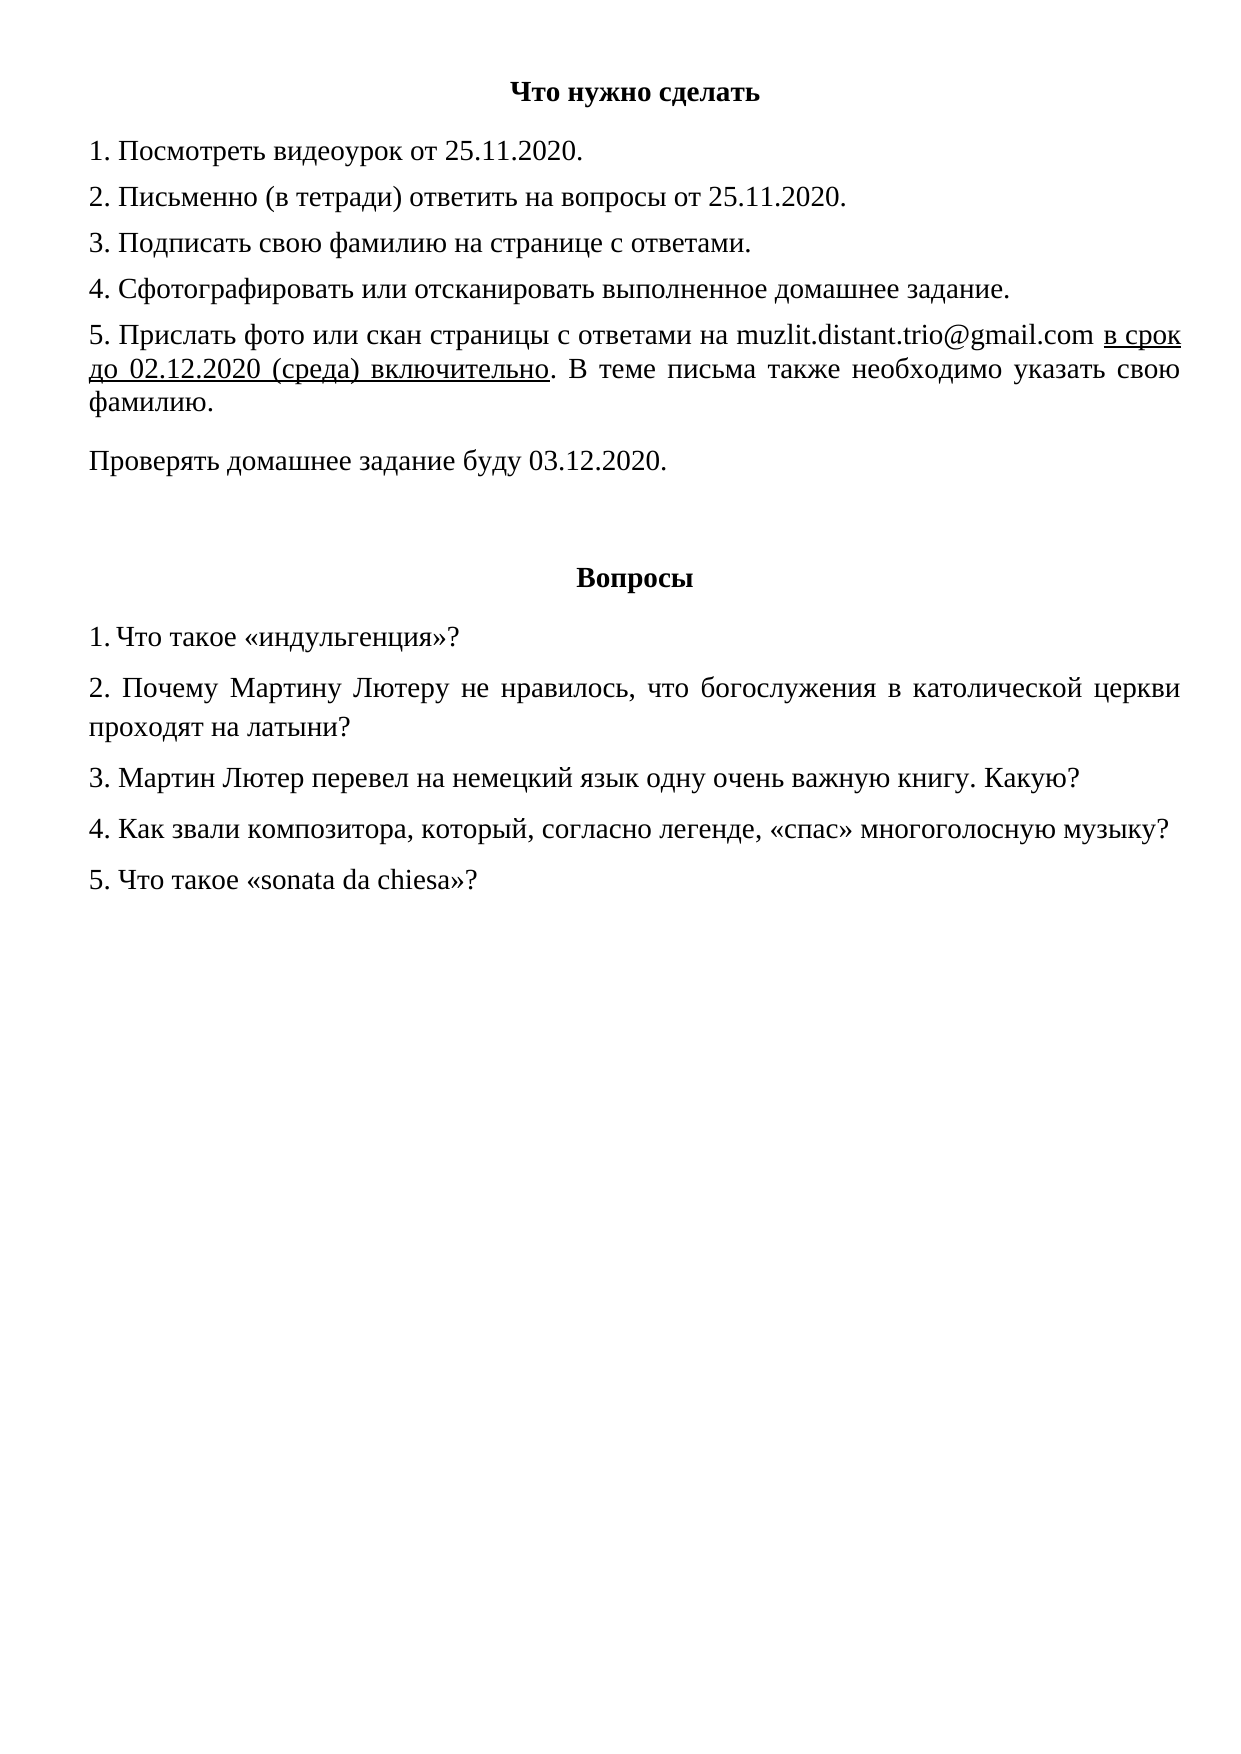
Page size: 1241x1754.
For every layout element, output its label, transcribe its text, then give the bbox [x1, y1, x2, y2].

text 4. Сфотографировать или отсканировать выполненное домашнее задание. [89, 271, 1181, 305]
text 3. Мартин Лютер перевел на немецкий язык одну очень важную книгу. Какую? [89, 760, 1181, 794]
text Вопросы [89, 560, 1181, 594]
text Проверять домашнее задание буду 03.12.2020. [89, 443, 1181, 477]
text 5. Что такое «sonata da chiesa»? [89, 862, 1181, 896]
text 1. Посмотреть видеоурок от 25.11.2020. [89, 133, 1181, 167]
text 3. Подписать свою фамилию на странице с ответами. [89, 225, 1181, 259]
text 1. Что такое «индульгенция»? [89, 619, 1181, 653]
text 2. Письменно (в тетради) ответить на вопросы от 25.11.2020. [89, 179, 1181, 213]
text Что нужно сделать [89, 74, 1181, 107]
text 2. Почему Мартину Лютеру не нравилось, что богослужения в католической церкви проходят на латыни? [89, 671, 1181, 743]
text 5. Прислать фото или скан страницы с ответами на muzlit.distant.trio@gmail.com в срок до 02.12.2020 (среда) включительно. В теме письма также необходимо указать свою фамилию. [89, 317, 1181, 418]
text 4. Как звали композитора, который, согласно легенде, «спас» многоголосную музыку? [89, 811, 1181, 845]
